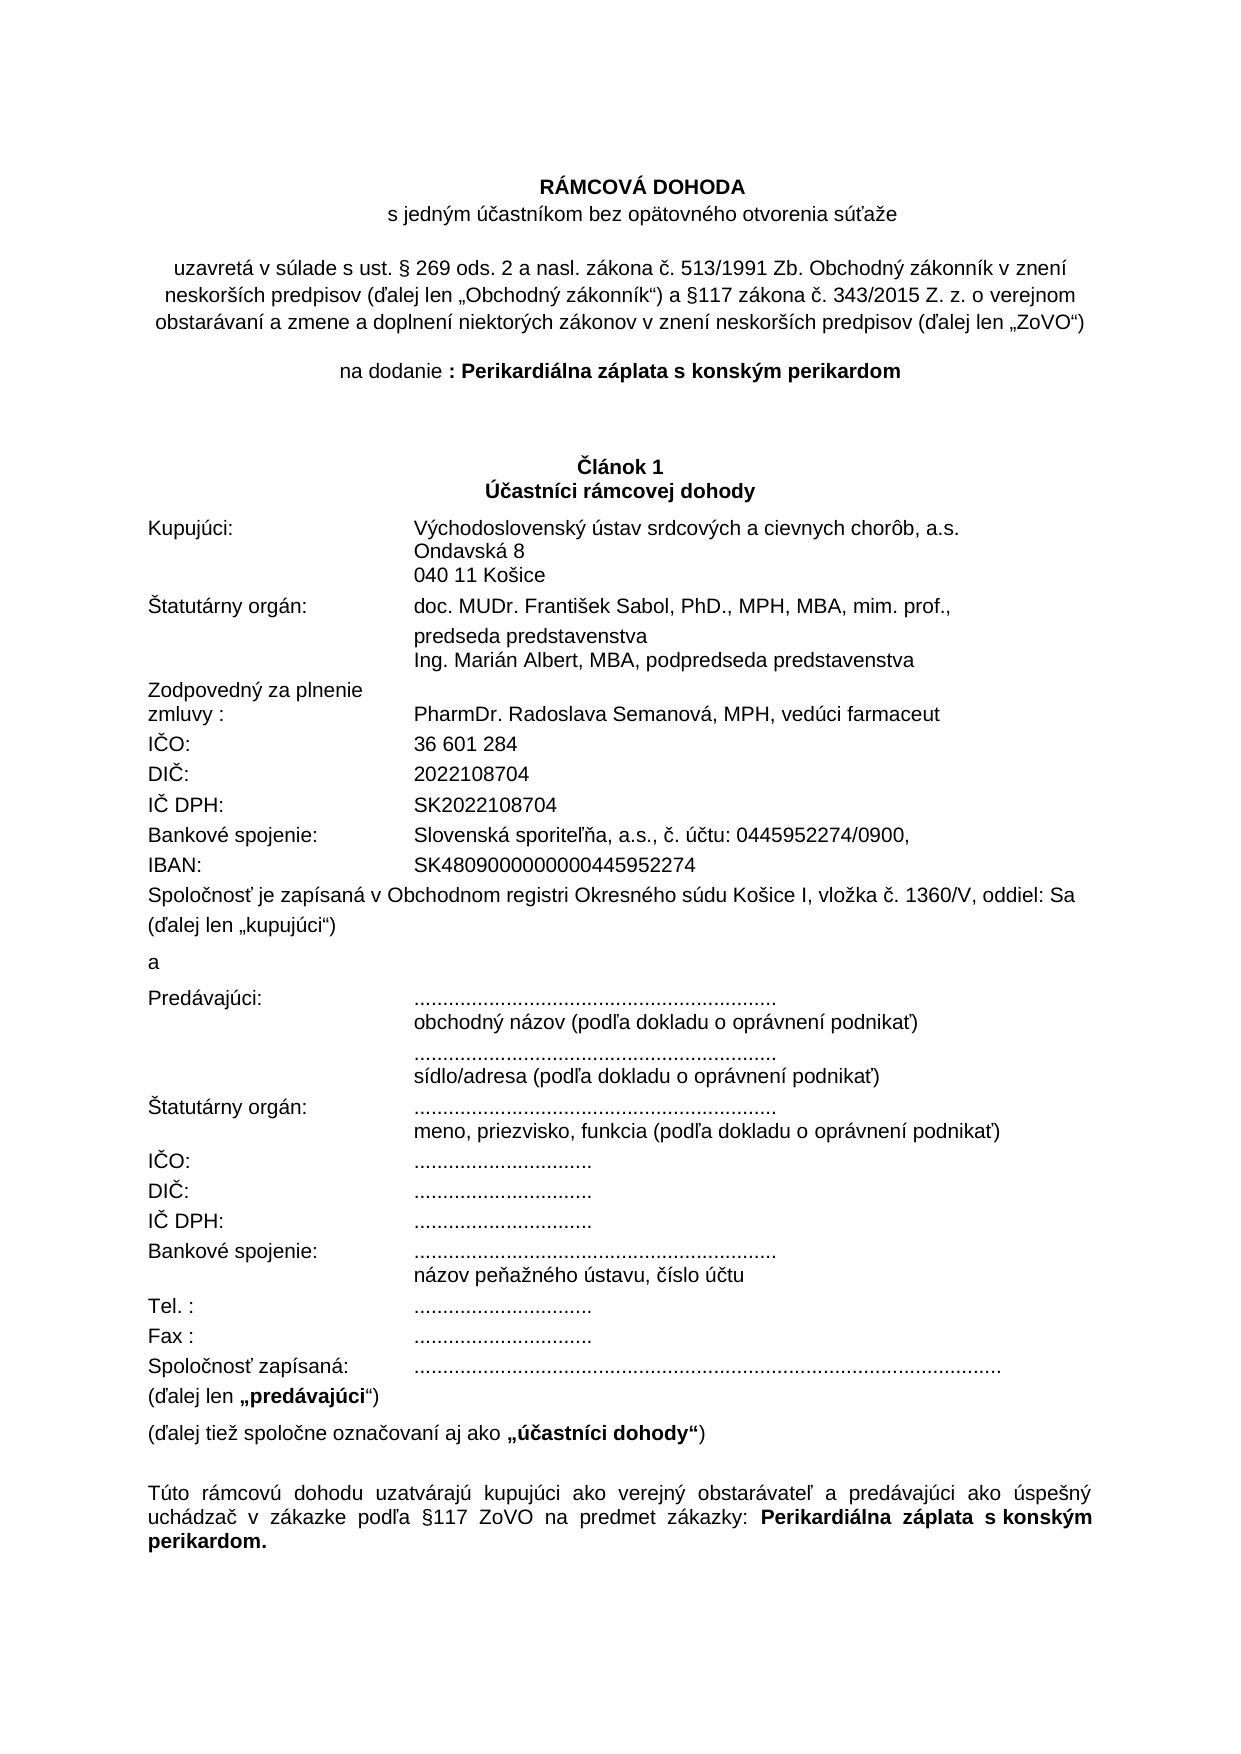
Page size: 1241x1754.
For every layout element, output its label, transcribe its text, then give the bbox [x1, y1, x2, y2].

text obchodný názov (podľa dokladu o oprávnení podnikať) [148, 1010, 1093, 1034]
text uzavretá v súlade s ust. § 269 ods. 2 a nasl. zákona č. 513/1991 Zb. Obchodný zákonník v znení neskorších predpisov (ďalej len „Obchodný zákonník“) a §117 zákona č. 343/2015 Z. z. o verejnom obstarávaní a zmene a doplnení niektorých zákonov v znení neskorších predpisov (ďalej len „ZoVO“) [148, 254, 1093, 335]
text 040 11 Košice [413, 563, 1093, 587]
text na dodanie : Perikardiálna záplata s konským perikardom [148, 359, 1093, 383]
text Ondavská 8 [148, 539, 1093, 563]
text Štatutárny orgán: ............................................................... [148, 1094, 1093, 1118]
text Spoločnosť zapísaná: ...................................................................................................... [148, 1354, 1093, 1378]
text predseda predstavenstva [148, 624, 1093, 648]
text Bankové spojenie: ............................................................... [148, 1239, 1093, 1263]
text Účastníci rámcovej dohody [148, 479, 1093, 503]
text DIČ: ............................... [148, 1179, 1093, 1203]
text Spoločnosť je zapísaná v Obchodnom registri Okresného súdu Košice I, vložka č. 1360/V, oddiel: Sa [148, 883, 1093, 907]
text IČ DPH: ............................... [148, 1209, 1093, 1233]
text (ďalej len „predávajúci“) [148, 1384, 1093, 1408]
text (ďalej len „kupujúci“) [147, 913, 1093, 937]
text Predávajúci: ............................................................... [148, 986, 1093, 1010]
text Bankové spojenie: Slovenská sporiteľňa, a.s., č. účtu: 0445952274/0900, [148, 823, 1093, 847]
text Štatutárny orgán: doc. MUDr. František Sabol, PhD., MPH, MBA, mim. prof., [148, 593, 1093, 617]
text a [148, 950, 1093, 974]
text Ing. Marián Albert, MBA, podpredseda predstavenstva [148, 648, 1093, 672]
text Fax : ............................... [148, 1324, 1093, 1348]
text (ďalej tiež spoločne označovaní aj ako „účastníci dohody“) [148, 1421, 1093, 1444]
text názov peňažného ústavu, číslo účtu [148, 1263, 1093, 1287]
text IBAN: SK4809000000000445952274 [148, 853, 1093, 877]
text ............................................................... [148, 1040, 1093, 1064]
text Zodpovedný za plnenie [148, 678, 1093, 702]
text IČO: ............................... [148, 1149, 1093, 1173]
text zmluvy : PharmDr. Radoslava Semanová, MPH, vedúci farmaceut [148, 702, 1093, 726]
text IČ DPH: SK2022108704 [148, 792, 1093, 816]
text DIČ: 2022108704 [148, 762, 1093, 786]
text RÁMCOVÁ DOHODA [192, 173, 1093, 200]
text Kupujúci: Východoslovenský ústav srdcových a cievnych chorôb, a.s. [148, 515, 1093, 539]
text sídlo/adresa (podľa dokladu o oprávnení podnikať) [148, 1064, 1093, 1088]
text Túto rámcovú dohodu uzatvárajú kupujúci ako verejný obstarávateľ a predávajúci ako úspešný uchádzač v zákazke podľa §117 ZoVO na predmet zákazky: Perikardiálna záplata s konským perikardom. [148, 1481, 1093, 1553]
text Tel. : ............................... [148, 1293, 1093, 1317]
text meno, priezvisko, funkcia (podľa dokladu o oprávnení podnikať) [148, 1118, 1093, 1142]
text Článok 1 [148, 455, 1093, 479]
text s jedným účastníkom bez opätovného otvorenia súťaže [192, 200, 1093, 227]
text IČO: 36 601 284 [148, 732, 1093, 756]
